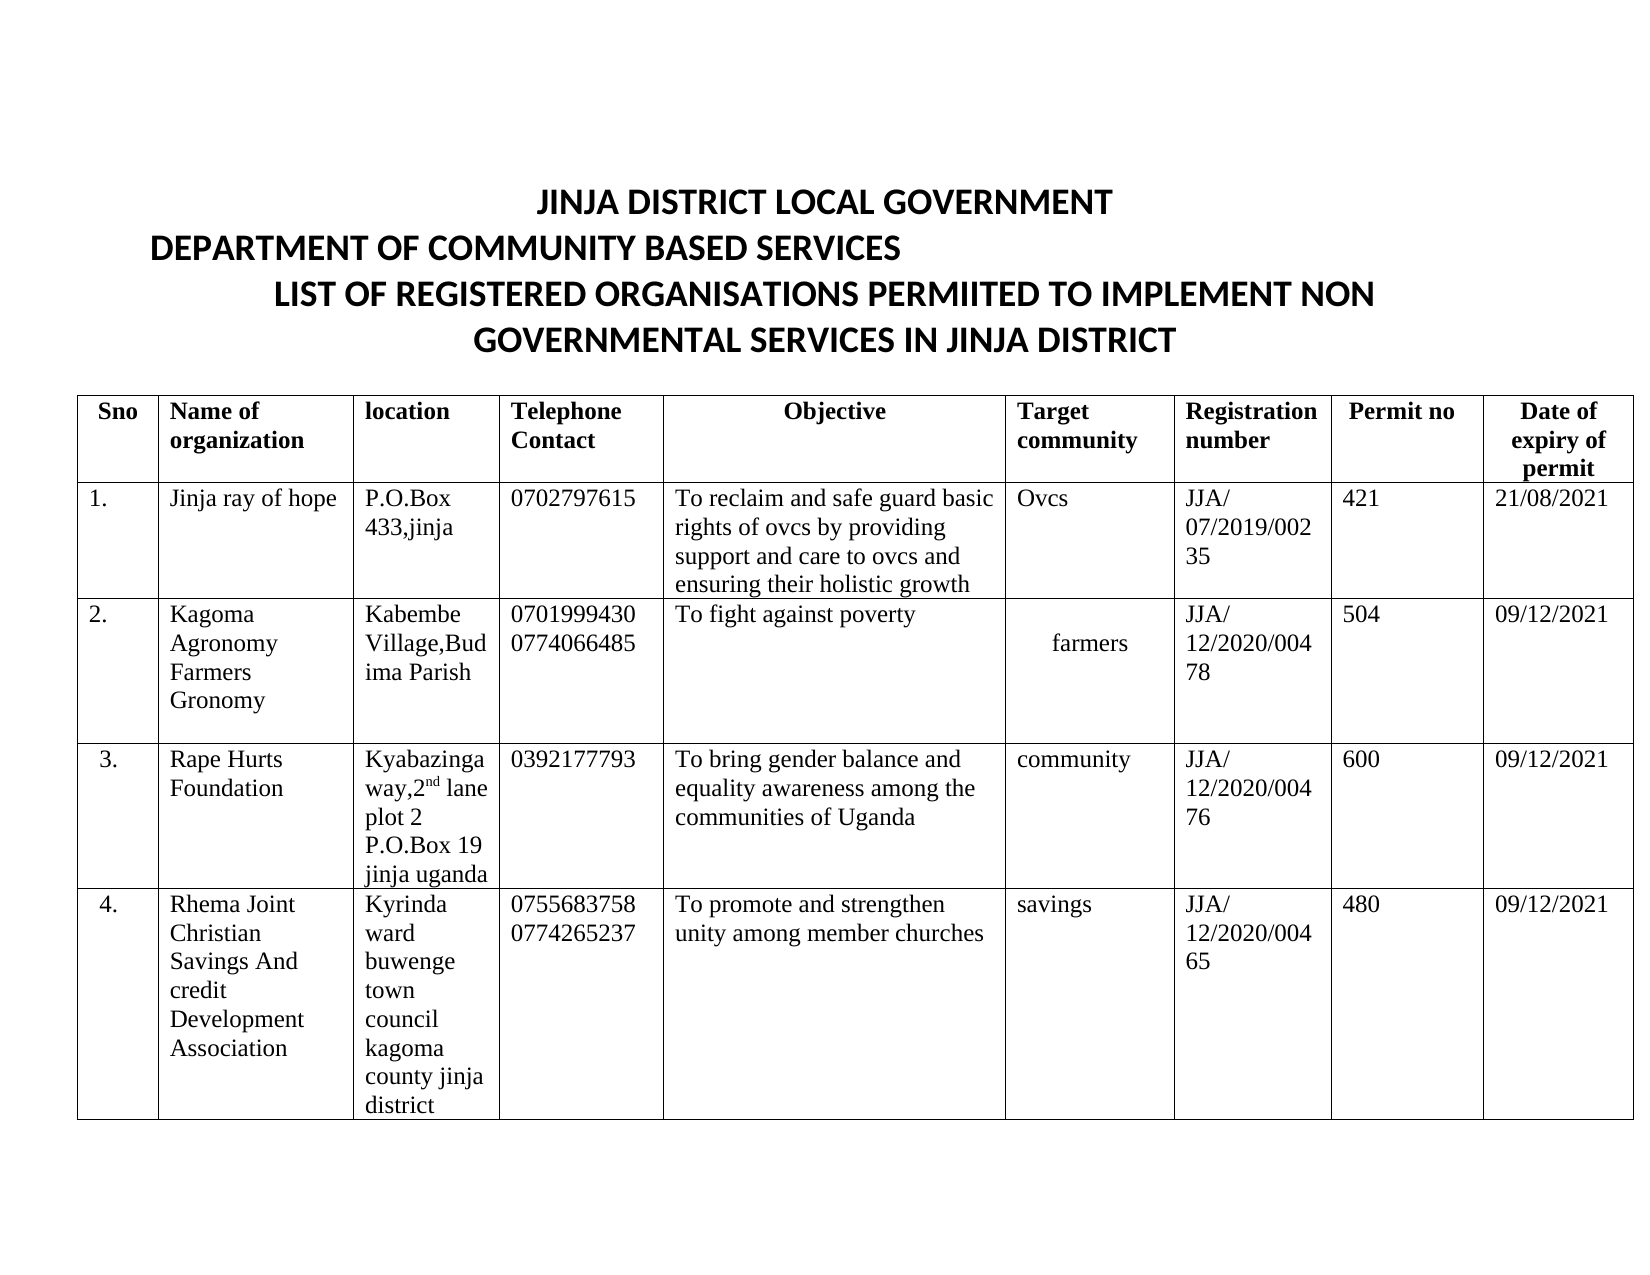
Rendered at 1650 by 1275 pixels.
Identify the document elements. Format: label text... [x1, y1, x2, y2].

table_header Target community [1006, 396, 1174, 482]
table_header Objective [664, 396, 1005, 482]
table_cell community [1006, 744, 1174, 888]
table_cell Kyrinda ward buwenge town council kagoma county jinja district [354, 889, 499, 1119]
table_cell [78, 889, 158, 1119]
table_cell To fight against poverty [664, 599, 1005, 743]
table_cell savings [1006, 889, 1174, 1119]
table_cell 21/08/2021 [1484, 483, 1633, 598]
table_cell JJA/12/2020/00476 [1175, 744, 1331, 888]
table_cell [78, 483, 158, 598]
table_cell 09/12/2021 [1484, 599, 1633, 743]
table_cell JJA/07/2019/00235 [1175, 483, 1331, 598]
table_cell Rape Hurts Foundation [159, 744, 353, 888]
table_cell 0702797615 [500, 483, 663, 598]
table_header location [354, 396, 499, 482]
table_cell 0392177793 [500, 744, 663, 888]
table_cell Rhema Joint Christian Savings And credit Development Association [159, 889, 353, 1119]
table_cell 421 [1332, 483, 1483, 598]
text JINJA DISTRICT LOCAL GOVERNMENT [150, 178, 1500, 224]
table_cell To reclaim and safe guard basic rights of ovcs by providing support and care to ovcs and ensuring their holistic growth [664, 483, 1005, 598]
table_cell [78, 744, 158, 888]
table_cell To promote and strengthen unity among member churches [664, 889, 1005, 1119]
table_header Sno [78, 396, 158, 482]
table_cell Kagoma Agronomy Farmers Gronomy [159, 599, 353, 743]
table_cell JJA/12/2020/00465 [1175, 889, 1331, 1119]
table_header Permit no [1332, 396, 1483, 482]
table_cell 09/12/2021 [1484, 889, 1633, 1119]
table_header Telephone Contact [500, 396, 663, 482]
table_cell 09/12/2021 [1484, 744, 1633, 888]
table_header Date of expiry of permit [1484, 396, 1633, 482]
table_cell Kabembe Village,Budima Parish [354, 599, 499, 743]
table_cell farmers [1006, 599, 1174, 743]
table_cell [78, 599, 158, 743]
table_cell Kyabazinga way,2nd lane plot 2 P.O.Box 19 jinja uganda [354, 744, 499, 888]
table_cell Jinja ray of hope [159, 483, 353, 598]
table_cell 600 [1332, 744, 1483, 888]
table_cell JJA/12/2020/00478 [1175, 599, 1331, 743]
table_cell To bring gender balance and equality awareness among the communities of Uganda [664, 744, 1005, 888]
table_cell 480 [1332, 889, 1483, 1119]
table_header Registration number [1175, 396, 1331, 482]
table_cell P.O.Box 433,jinja [354, 483, 499, 598]
table_cell Ovcs [1006, 483, 1174, 598]
table_cell 0701999430 0774066485 [500, 599, 663, 743]
text LIST OF REGISTERED ORGANISATIONS PERMIITED TO IMPLEMENT NON GOVERNMENTAL SERVICES IN JINJA DISTRICT [150, 270, 1500, 361]
table_cell 0755683758 0774265237 [500, 889, 663, 1119]
table_cell 504 [1332, 599, 1483, 743]
table_header Name of organization [159, 396, 353, 482]
text DEPARTMENT OF COMMUNITY BASED SERVICES [150, 224, 1500, 270]
